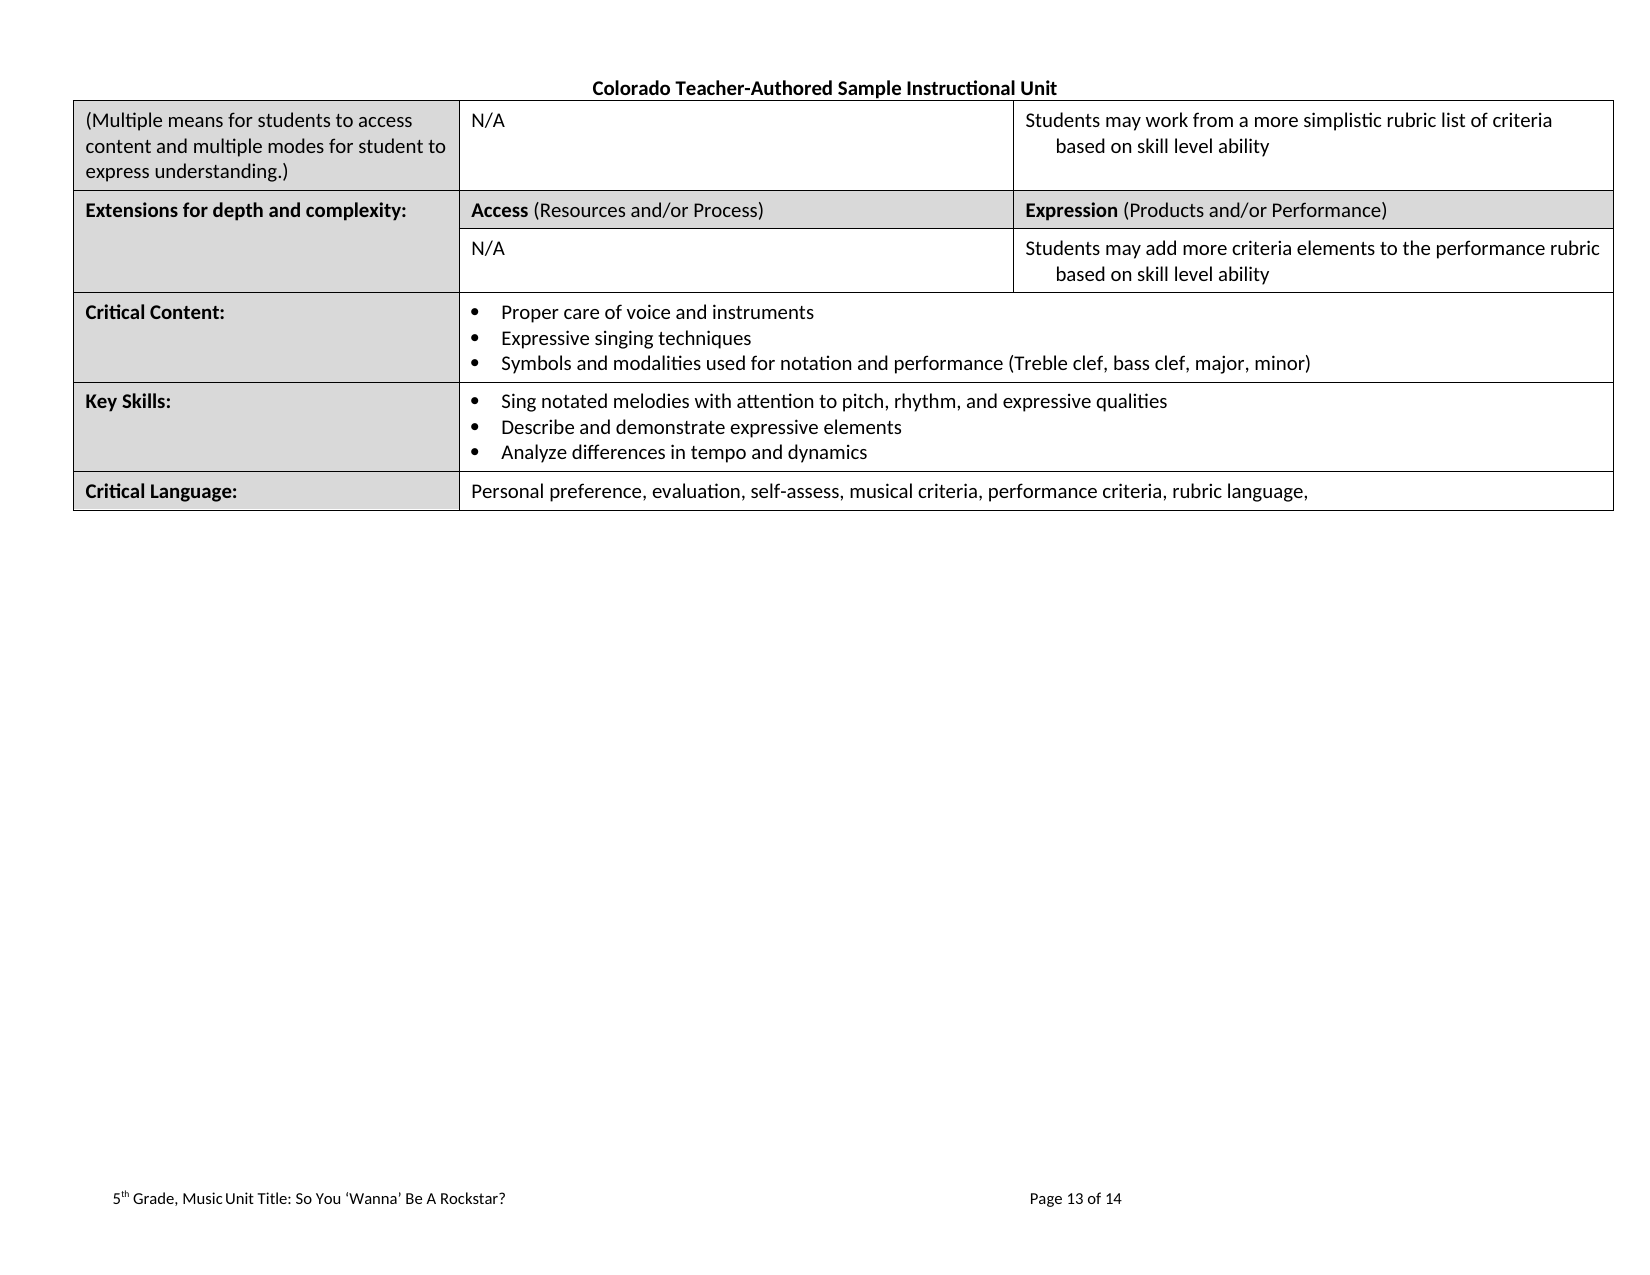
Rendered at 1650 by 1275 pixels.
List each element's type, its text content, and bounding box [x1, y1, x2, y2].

table_cell Personal preference, evaluation, self-assess, musical criteria, performance criteria, rubric language, [460, 472, 1613, 509]
table_cell Sing notated melodies with attention to pitch, rhythm, and expressive qualities Describe and demonstrate expressive elements Analyze differences in tempo and dynamics [460, 383, 1613, 471]
table_cell Key Skills: [74, 383, 459, 471]
table_cell N/A [460, 101, 1013, 190]
table_cell N/A [460, 229, 1013, 292]
table_cell Extensions for depth and complexity: [74, 191, 459, 292]
table_cell Students may work from a more simplistic rubric list of criteria based on skill level ability [1014, 101, 1613, 190]
table_cell Students may add more criteria elements to the performance rubric based on skill level ability [1014, 229, 1613, 292]
table_cell Proper care of voice and instruments Expressive singing techniques Symbols and modalities used for notation and performance (Treble clef, bass clef, major, minor) [460, 293, 1613, 382]
table_cell Access (Resources and/or Process) [460, 191, 1013, 228]
table_cell Critical Content: [74, 293, 459, 382]
table_cell Critical Language: [74, 472, 459, 509]
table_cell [74, 101, 459, 190]
table_cell Expression (Products and/or Performance) [1014, 191, 1613, 228]
